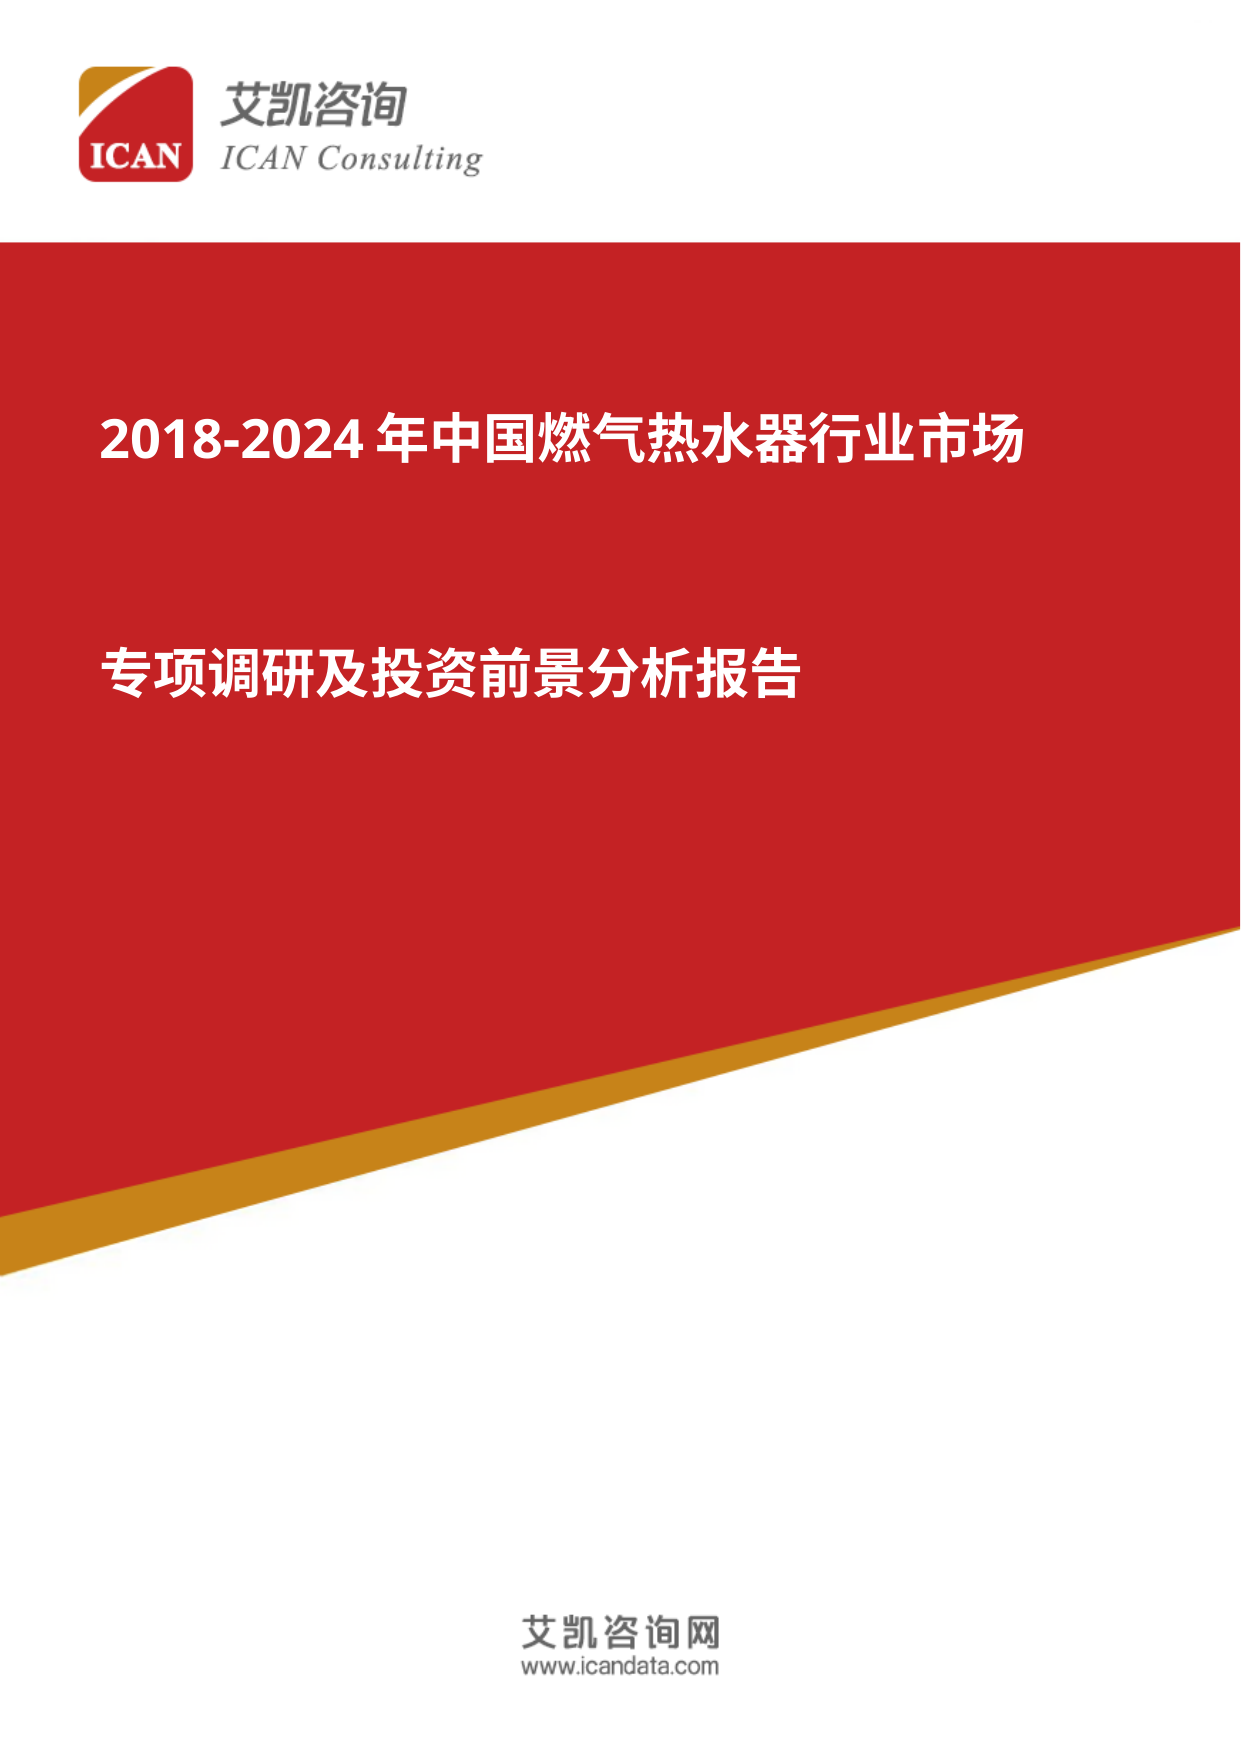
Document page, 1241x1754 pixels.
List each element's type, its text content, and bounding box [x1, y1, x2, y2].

subtitle 2018-2024年中国燃气热水器行业市场专项调研及投资前景分析报告 [99, 386, 1053, 718]
picture [0, 5, 1241, 1754]
